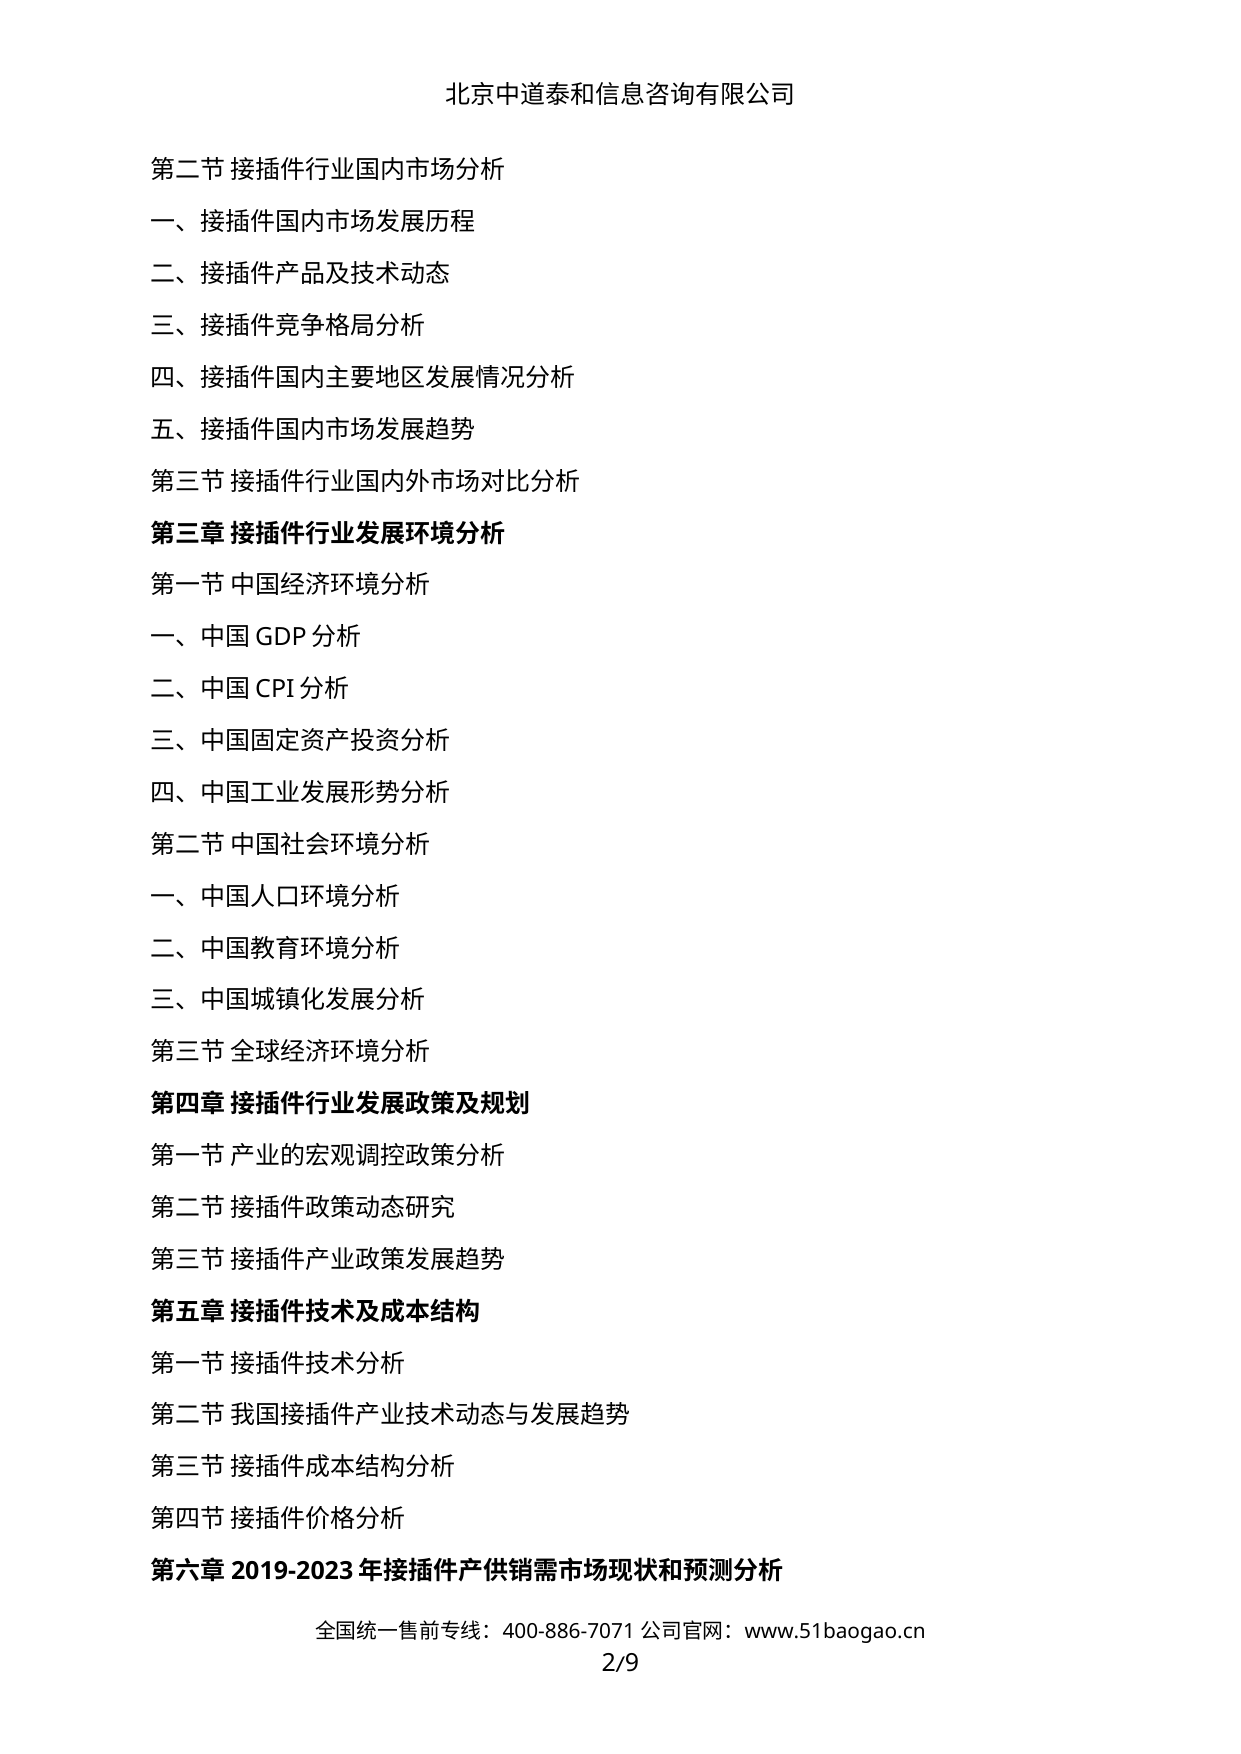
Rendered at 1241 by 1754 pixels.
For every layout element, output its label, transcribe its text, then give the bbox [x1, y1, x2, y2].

text 第二节 接插件行业国内市场分析 [150, 150, 1090, 186]
text 第一节 接插件技术分析 [150, 1343, 1090, 1379]
text 第三节 接插件产业政策发展趋势 [150, 1239, 1090, 1276]
text 第四节 接插件价格分析 [150, 1499, 1090, 1535]
text 第二节 中国社会环境分析 [150, 824, 1090, 861]
text 五、接插件国内市场发展趋势 [150, 409, 1090, 446]
text 第一节 中国经济环境分析 [150, 565, 1090, 601]
text 第六章 2019-2023年接插件产供销需市场现状和预测分析 [150, 1551, 1090, 1587]
text 三、中国固定资产投资分析 [150, 721, 1090, 757]
text 四、中国工业发展形势分析 [150, 772, 1090, 809]
text 一、中国GDP分析 [150, 617, 1090, 653]
text 第四章 接插件行业发展政策及规划 [150, 1084, 1090, 1120]
text 第三章 接插件行业发展环境分析 [150, 513, 1090, 549]
text 一、中国人口环境分析 [150, 876, 1090, 912]
text 四、接插件国内主要地区发展情况分析 [150, 357, 1090, 394]
text 第二节 接插件政策动态研究 [150, 1187, 1090, 1224]
text 三、中国城镇化发展分析 [150, 980, 1090, 1016]
text 二、中国教育环境分析 [150, 928, 1090, 964]
text 一、接插件国内市场发展历程 [150, 202, 1090, 238]
text 二、中国CPI分析 [150, 669, 1090, 705]
text 第二节 我国接插件产业技术动态与发展趋势 [150, 1395, 1090, 1431]
text 第三节 接插件成本结构分析 [150, 1447, 1090, 1483]
text 第一节 产业的宏观调控政策分析 [150, 1136, 1090, 1172]
text 二、接插件产品及技术动态 [150, 254, 1090, 290]
text 三、接插件竞争格局分析 [150, 306, 1090, 342]
text 第三节 全球经济环境分析 [150, 1032, 1090, 1068]
text 第三节 接插件行业国内外市场对比分析 [150, 461, 1090, 497]
text 第五章 接插件技术及成本结构 [150, 1291, 1090, 1327]
